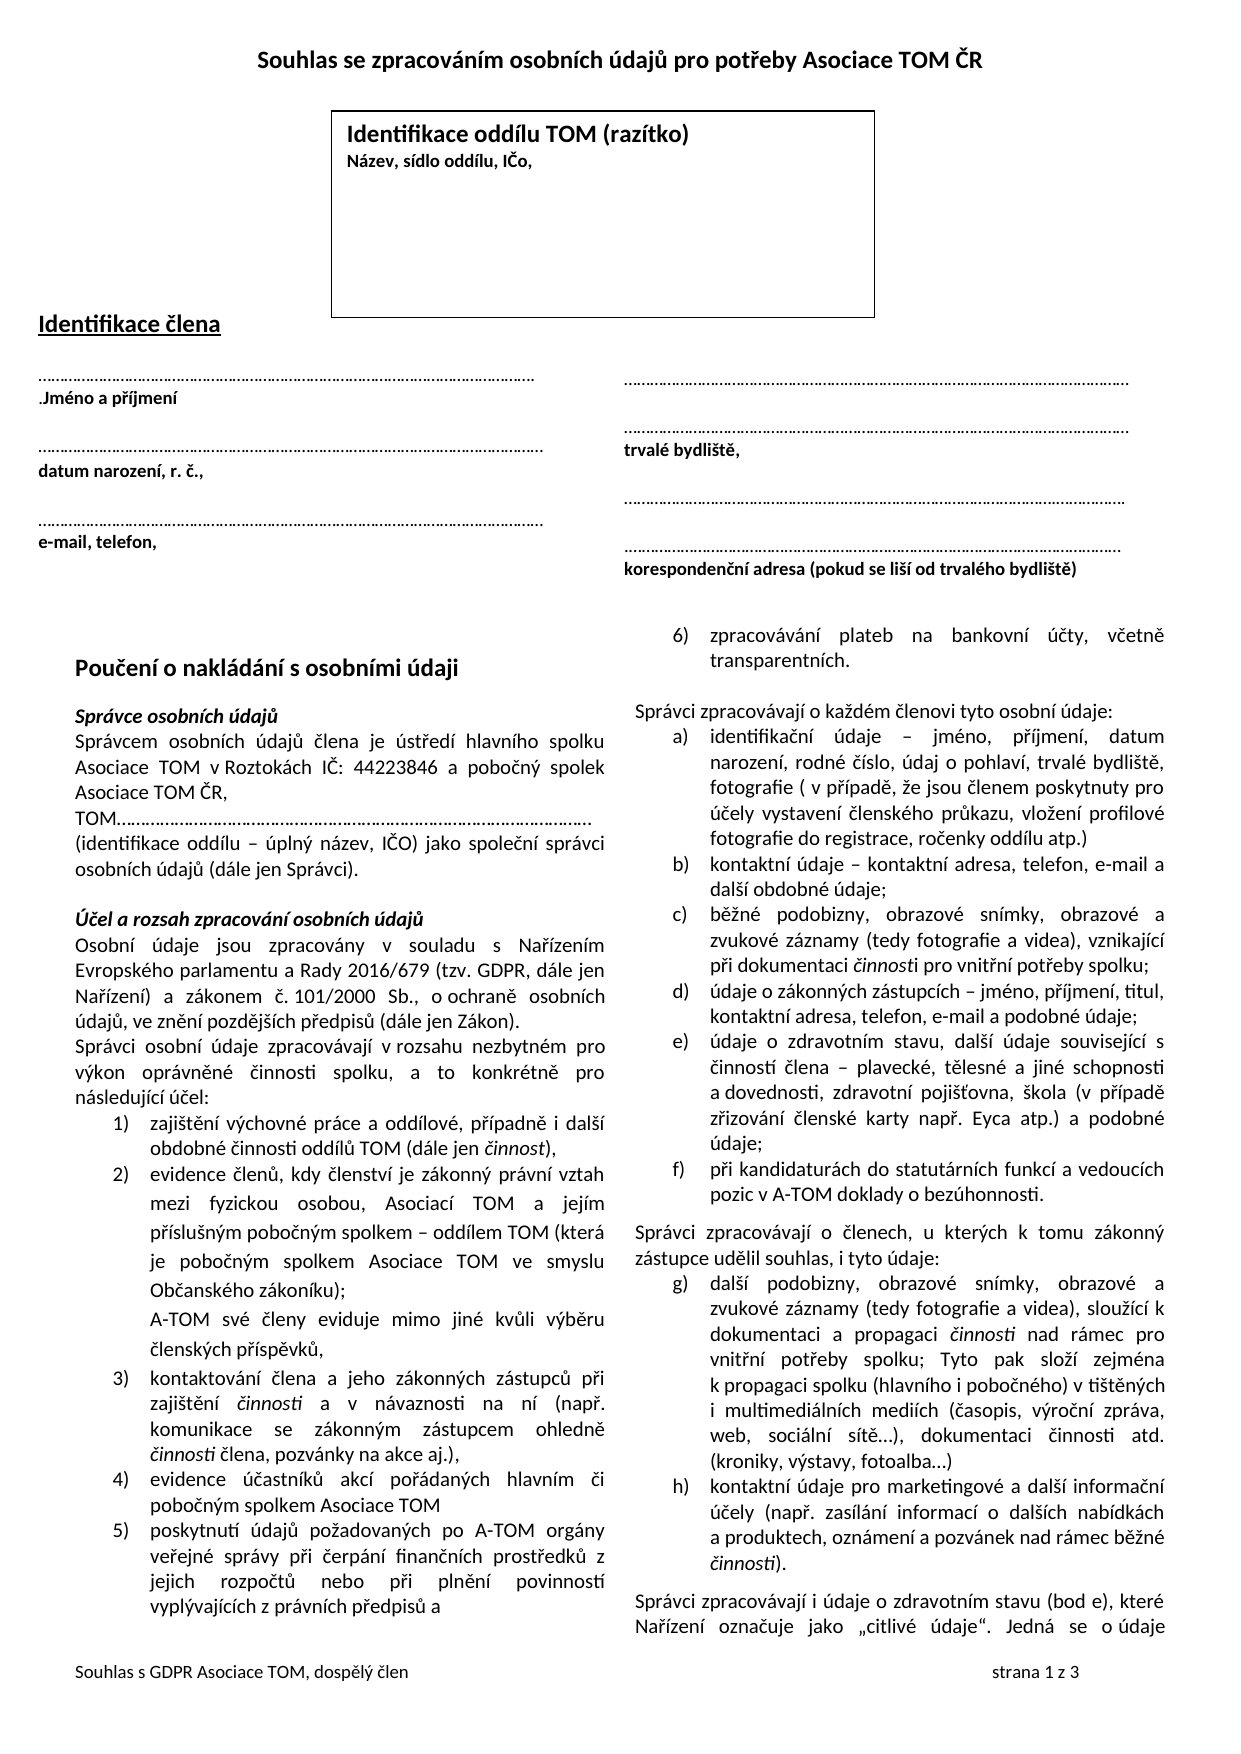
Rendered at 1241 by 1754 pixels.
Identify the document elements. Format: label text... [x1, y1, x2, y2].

list evidence účastníků akcí pořádaných hlavním či pobočným spolkem Asociace TOM [112, 1467, 605, 1517]
text Souhlas se zpracováním osobních údajů pro potřeby Asociace TOM ČR [75, 44, 1165, 75]
list kontaktování člena a jeho zákonných zástupců při zajištění činnosti a v návaznosti na ní (např. komunikace se zákonným zástupcem ohledně činnosti člena, pozvánky na akce aj.), [112, 1365, 605, 1467]
list kontaktní údaje – kontaktní adresa, telefon, e-mail a další obdobné údaje; [672, 851, 1165, 902]
list běžné podobizny, obrazové snímky, obrazové a zvukové záznamy (tedy fotografie a videa), vznikající při dokumentaci činnosti pro vnitřní potřeby spolku; [672, 902, 1165, 978]
list zpracovávání plateb na bankovní účty, včetně transparentních. [672, 105, 1165, 673]
text Osobní údaje jsou zpracovány v souladu s Nařízením Evropského parlamentu a Rady 2016/679 (tzv. GDPR, dále jen Nařízení) a zákonem č. 101/2000 Sb., o ochraně osobních údajů, ve znění pozdějších předpisů (dále jen Zákon). [75, 932, 605, 1034]
list zajištění výchovné práce a oddílové, případně i další obdobné činnosti oddílů TOM (dále jen činnost), [112, 1110, 605, 1161]
list při kandidaturách do statutárních funkcí a vedoucích pozic v A-TOM doklady o bezúhonnosti. [672, 1156, 1165, 1207]
text Správce osobních údajů [75, 703, 605, 729]
text Správci osobní údaje zpracovávají v rozsahu nezbytném pro výkon oprávněné činnosti spolku, a to konkrétně pro následující účel: [75, 1034, 605, 1110]
text Správci zpracovávají o členech, u kterých k tomu zákonný zástupce udělil souhlas, i tyto údaje: [635, 1219, 1165, 1270]
text Správcem osobních údajů člena je ústředí hlavního spolku Asociace TOM v Roztokách IČ: 44223846 a pobočný spolek Asociace TOM ČR, [75, 729, 605, 805]
text Účel a rozsah zpracování osobních údajů [75, 907, 605, 932]
list údaje o zdravotním stavu, další údaje související s činností člena – plavecké, tělesné a jiné schopnosti a dovednosti, zdravotní pojišťovna, škola (v případě zřizování členské karty např. Eyca atp.) a podobné údaje; [672, 1029, 1165, 1156]
text (identifikace oddílu – úplný název, IČO) jako společní správci osobních údajů (dále jen Správci). [75, 830, 605, 881]
list kontaktní údaje pro marketingové a další informační účely (např. zasílání informací o dalších nabídkách a produktech, oznámení a pozvánek nad rámec běžné činnosti). [672, 1473, 1165, 1575]
text Poučení o nakládání s osobními údaji [75, 652, 605, 683]
list identifikační údaje – jméno, příjmení, datum narození, rodné číslo, údaj o pohlaví, trvalé bydliště, fotografie ( v případě, že jsou členem poskytnuty pro účely vystavení členského průkazu, vložení profilové fotografie do registrace, ročenky oddílu atp.) [672, 724, 1165, 851]
list evidence členů, kdy členství je zákonný právní vztah mezi fyzickou osobou, Asociací TOM a jejím příslušným pobočným spolkem – oddílem TOM (která je pobočným spolkem Asociace TOM ve smyslu Občanského zákoníku); [112, 1161, 605, 1303]
list údaje o zákonných zástupcích – jméno, příjmení, titul, kontaktní adresa, telefon, e-mail a podobné údaje; [672, 978, 1165, 1029]
list poskytnutí údajů požadovaných po A-TOM orgány veřejné správy při čerpání finančních prostředků z jejich rozpočtů nebo při plnění povinností vyplývajících z právních předpisů a [112, 1517, 605, 1619]
text Správci zpracovávají o každém členovi tyto osobní údaje: [635, 698, 1165, 724]
list další podobizny, obrazové snímky, obrazové a zvukové záznamy (tedy fotografie a videa), sloužící k dokumentaci a propagaci činnosti nad rámec pro vnitřní potřeby spolku; Tyto pak složí zejména k propagaci spolku (hlavního i pobočného) v tištěných i multimediálních mediích (časopis, výroční zpráva, web, sociální sítě…), dokumentaci činnosti atd. (kroniky, výstavy, fotoalba…) [672, 1270, 1165, 1473]
text A-TOM své členy eviduje mimo jiné kvůli výběru členských příspěvků, [150, 1307, 605, 1361]
text TOM……………………………………………………………………………………… [75, 805, 605, 830]
